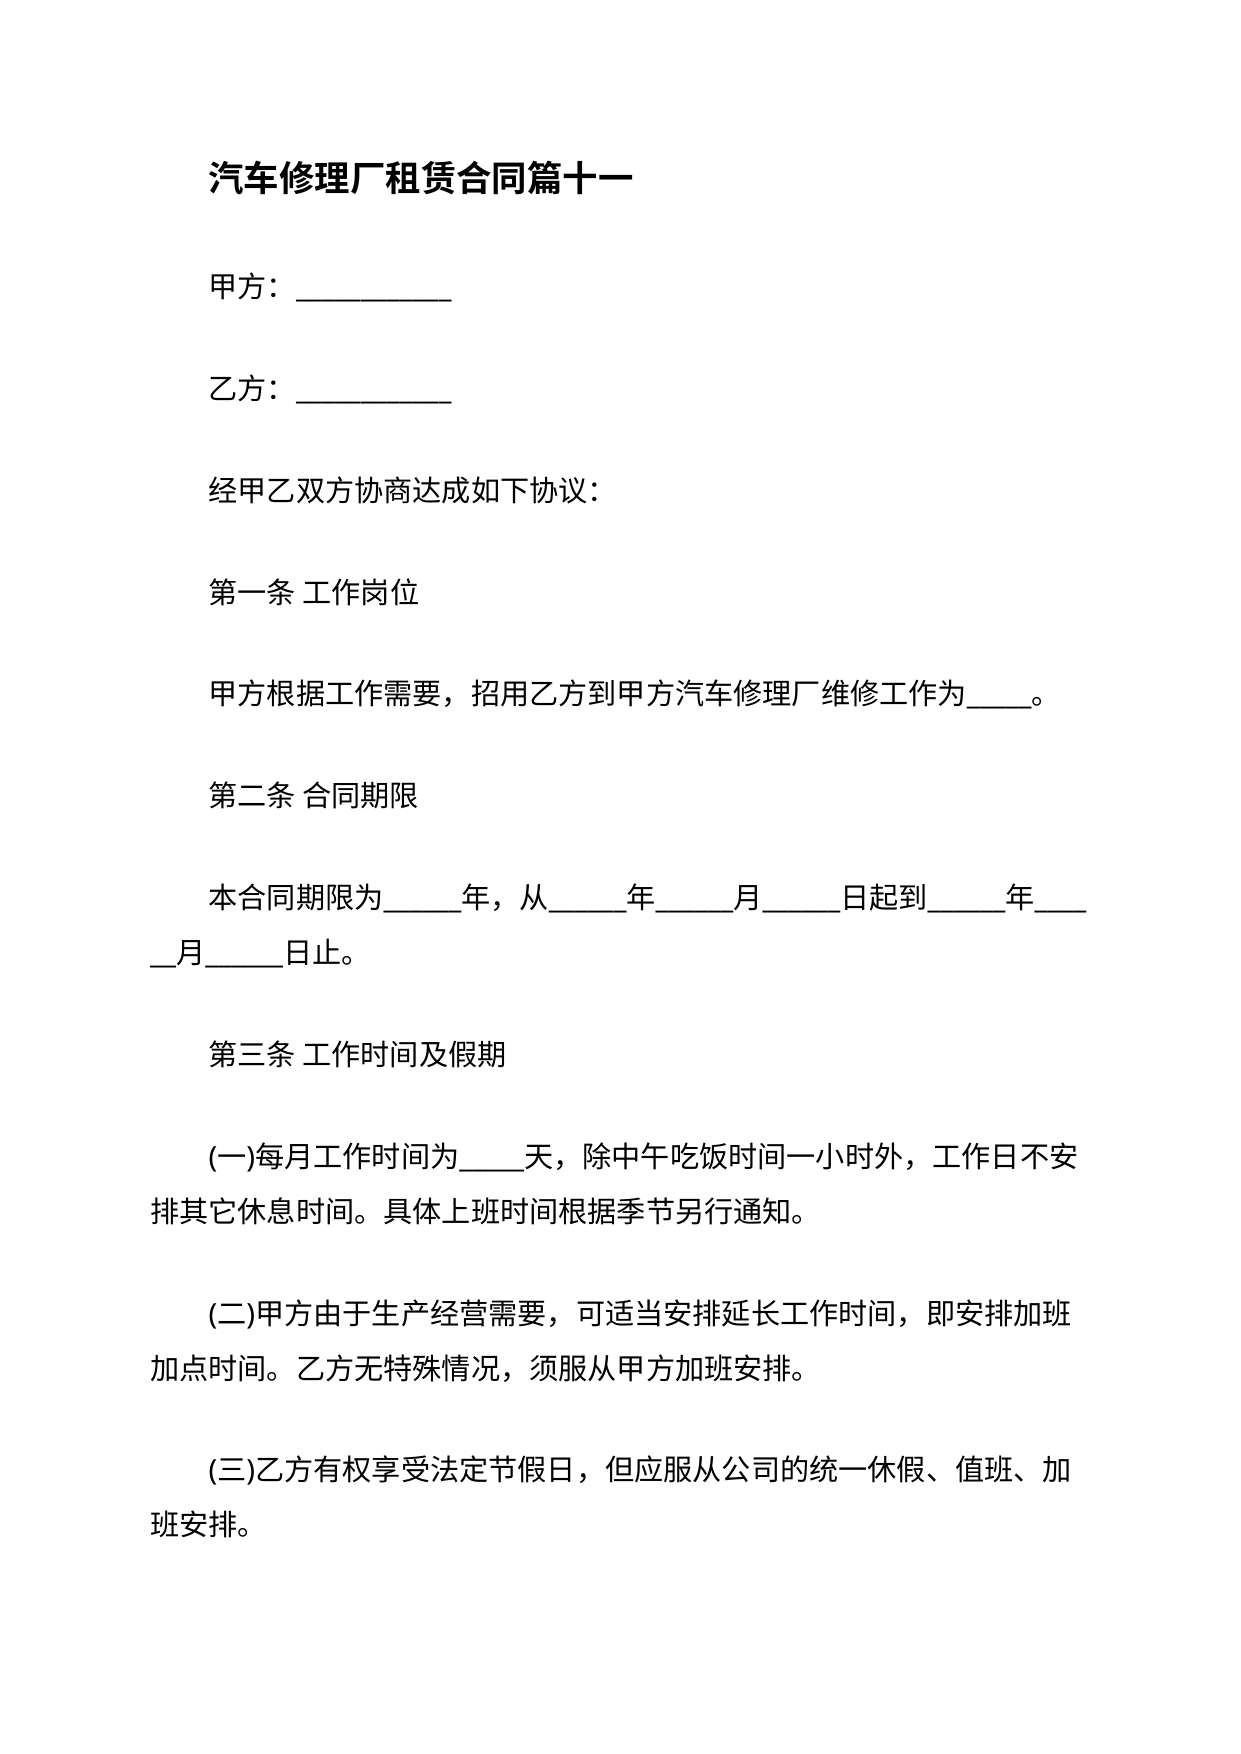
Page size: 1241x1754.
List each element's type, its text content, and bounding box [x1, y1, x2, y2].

text 经甲乙双方协商达成如下协议： [150, 467, 1090, 510]
text 第三条 工作时间及假期 [150, 1032, 1090, 1074]
text (三)乙方有权享受法定节假日，但应服从公司的统一休假、值班、加班安排。 [150, 1447, 1090, 1544]
text (一)每月工作时间为_____天，除中午吃饭时间一小时外，工作日不安排其它休息时间。具体上班时间根据季节另行通知。 [150, 1133, 1090, 1231]
text 本合同期限为______年，从______年______月______日起到______年______月______日止。 [150, 875, 1090, 972]
text 甲方：____________ [150, 263, 1090, 306]
text 汽车修理厂租赁合同篇十一 [150, 150, 1090, 201]
text 第二条 合同期限 [150, 773, 1090, 815]
text 甲方根据工作需要，招用乙方到甲方汽车修理厂维修工作为_____。 [150, 671, 1090, 713]
text (二)甲方由于生产经营需要，可适当安排延长工作时间，即安排加班加点时间。乙方无特殊情况，须服从甲方加班安排。 [150, 1290, 1090, 1387]
text 乙方：____________ [150, 365, 1090, 408]
text 第一条 工作岗位 [150, 569, 1090, 611]
